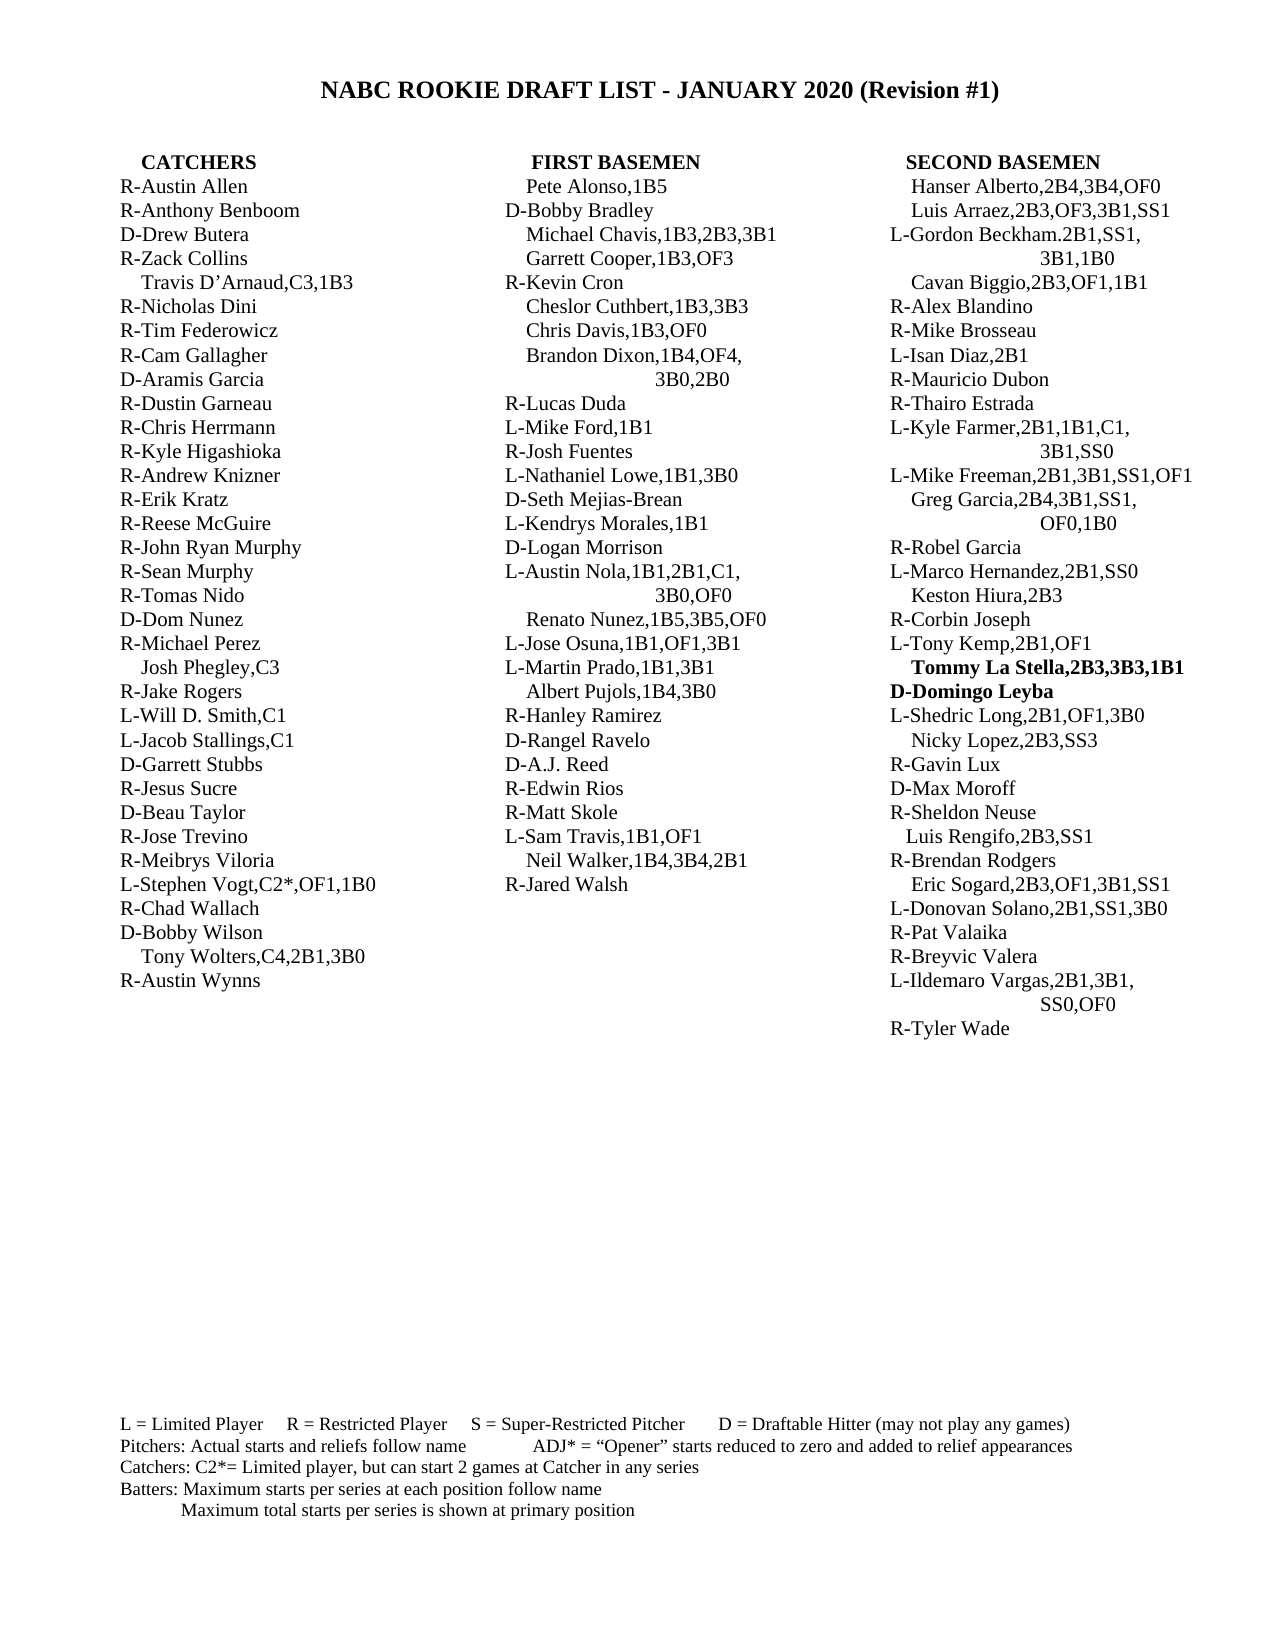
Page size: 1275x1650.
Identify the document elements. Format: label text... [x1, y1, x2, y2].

text D-Domingo Leyba [890, 679, 1200, 703]
text Brandon Dixon,1B4,OF4, [505, 342, 815, 367]
text Tony Wolters,C4,2B1,3B0 [120, 944, 430, 968]
text R-Kevin Cron [505, 270, 815, 294]
text Eric Sogard,2B3,OF1,3B1,SS1 [890, 872, 1200, 896]
text L-Ildemaro Vargas,2B1,3B1, [890, 968, 1200, 992]
text SECOND BASEMEN [890, 150, 1200, 174]
text L-Nathaniel Lowe,1B1,3B0 [505, 463, 815, 487]
text R-Meibrys Viloria [120, 848, 430, 872]
text R-Sean Murphy [120, 559, 430, 583]
text R-Mike Brosseau [890, 318, 1200, 342]
text Renato Nunez,1B5,3B5,OF0 [505, 607, 815, 631]
text R-Thairo Estrada [890, 391, 1200, 415]
text R-Anthony Benboom [120, 198, 430, 222]
text Nicky Lopez,2B3,SS3 [890, 727, 1200, 752]
text D-Beau Taylor [120, 800, 430, 824]
text L-Kyle Farmer,2B1,1B1,C1, [890, 415, 1200, 439]
text R-Austin Wynns [120, 968, 430, 992]
text FIRST BASEMEN [505, 150, 815, 174]
text R-Andrew Knizner [120, 463, 430, 487]
text R-Pat Valaika [890, 920, 1200, 944]
text 3B1,1B0 [965, 246, 1200, 270]
text L-Martin Prado,1B1,3B1 [505, 655, 815, 679]
text R-Robel Garcia [890, 535, 1200, 559]
text L-Gordon Beckham.2B1,SS1, [890, 222, 1200, 246]
text R-Jared Walsh [505, 872, 815, 896]
text Michael Chavis,1B3,2B3,3B1 [505, 222, 815, 246]
text R-Josh Fuentes [505, 439, 815, 463]
text Cheslor Cuthbert,1B3,3B3 [505, 294, 815, 318]
text D-Aramis Garcia [120, 367, 430, 391]
text L-Isan Diaz,2B1 [890, 342, 1200, 367]
text L-Mike Freeman,2B1,3B1,SS1,OF1 [890, 463, 1200, 487]
text R-Lucas Duda [505, 391, 815, 415]
text Albert Pujols,1B4,3B0 [505, 679, 815, 703]
text D-Dom Nunez [120, 607, 430, 631]
text R-Kyle Higashioka [120, 439, 430, 463]
text L-Will D. Smith,C1 [120, 703, 430, 727]
text D-Seth Mejias-Brean [505, 487, 815, 511]
text R-Jose Trevino [120, 824, 430, 848]
text Luis Rengifo,2B3,SS1 [890, 824, 1200, 848]
text Chris Davis,1B3,OF0 [505, 318, 815, 342]
text R-Jake Rogers [120, 679, 430, 703]
text 3B0,2B0 [580, 367, 815, 391]
text R-Brendan Rodgers [890, 848, 1200, 872]
text Travis D’Arnaud,C3,1B3 [120, 270, 430, 294]
text R-Tyler Wade [890, 1016, 1200, 1040]
text L-Marco Hernandez,2B1,SS0 [890, 559, 1200, 583]
text R-Cam Gallagher [120, 342, 430, 367]
text R-Chad Wallach [120, 896, 430, 920]
text R-Sheldon Neuse [890, 800, 1200, 824]
text R-Nicholas Dini [120, 294, 430, 318]
text Garrett Cooper,1B3,OF3 [505, 246, 815, 270]
text D-Bobby Bradley [505, 198, 815, 222]
text 3B0,OF0 [580, 583, 815, 607]
text D-Bobby Wilson [120, 920, 430, 944]
text R-Tim Federowicz [120, 318, 430, 342]
text Luis Arraez,2B3,OF3,3B1,SS1 [890, 198, 1200, 222]
text D-Garrett Stubbs [120, 752, 430, 776]
text L-Kendrys rales,1B1 [505, 511, 815, 535]
text Neil Walker,1B4,3B4,2B1 [505, 848, 815, 872]
text L-Tony Kemp,2B1,OF1 [890, 631, 1200, 655]
text L-Donovan Solano,2B1,SS1,3B0 [890, 896, 1200, 920]
text D-Rangel Ravelo [505, 727, 815, 752]
text R-Michael Perez [120, 631, 430, 655]
text R-John Ryan Murphy [120, 535, 430, 559]
text Josh Phegley,C3 [120, 655, 430, 679]
text Hanser Alberto,2B4,3B4,OF0 [890, 174, 1200, 198]
text L-Mike Ford,1B1 [505, 415, 815, 439]
text Cavan Biggio,2B3,OF1,1B1 [890, 270, 1200, 294]
text R-Gavin Lux [890, 752, 1200, 776]
text R-Alex Blandino [890, 294, 1200, 318]
text R-Mauricio Dubon [890, 367, 1200, 391]
text OF0,1B0 [965, 511, 1200, 535]
text L-Shedric Long,2B1,OF1,3B0 [890, 703, 1200, 727]
text D-Max Moroff [890, 776, 1200, 800]
text R-Edwin Rios [505, 776, 815, 800]
text Tommy La Stella,2B3,3B3,1B1 [890, 655, 1200, 679]
text CATCHERS [120, 150, 430, 174]
text SS0,OF0 [965, 992, 1200, 1016]
text Greg Garcia,2B4,3B1,SS1, [890, 487, 1200, 511]
text L-Stephen Vogt,C2*,OF1,1B0 [120, 872, 430, 896]
text R-Breyvic Valera [890, 944, 1200, 968]
text L-Austin Nola,1B1,2B1,C1, [505, 559, 815, 583]
text R-Matt Skole [505, 800, 815, 824]
text Pete Alonso,1B5 [505, 174, 815, 198]
text L-Jacob Stallings,C1 [120, 727, 430, 752]
text R-Jesus Sucre [120, 776, 430, 800]
text L-Sam Travis,1B1,OF1 [505, 824, 815, 848]
text 3B1,SS0 [965, 439, 1200, 463]
text R-Austin Allen [120, 174, 430, 198]
text Keston Hiura,2B3 [890, 583, 1200, 607]
text R-Hanley Ramirez [505, 703, 815, 727]
text R-Dustin Garneau [120, 391, 430, 415]
text R-Zack Collins [120, 246, 430, 270]
text D-Logan Morrison [505, 535, 815, 559]
text D-A.J. Reed [505, 752, 815, 776]
text R-Reese McGuire [120, 511, 430, 535]
text R-Tomas Nido [120, 583, 430, 607]
text L-Jose Osuna,1B1,OF1,3B1 [505, 631, 815, 655]
text D-Drew Butera [120, 222, 430, 246]
text R-Corbin Joseph [890, 607, 1200, 631]
text R-Chris Herrmann [120, 415, 430, 439]
text R-Erik Kratz [120, 487, 430, 511]
